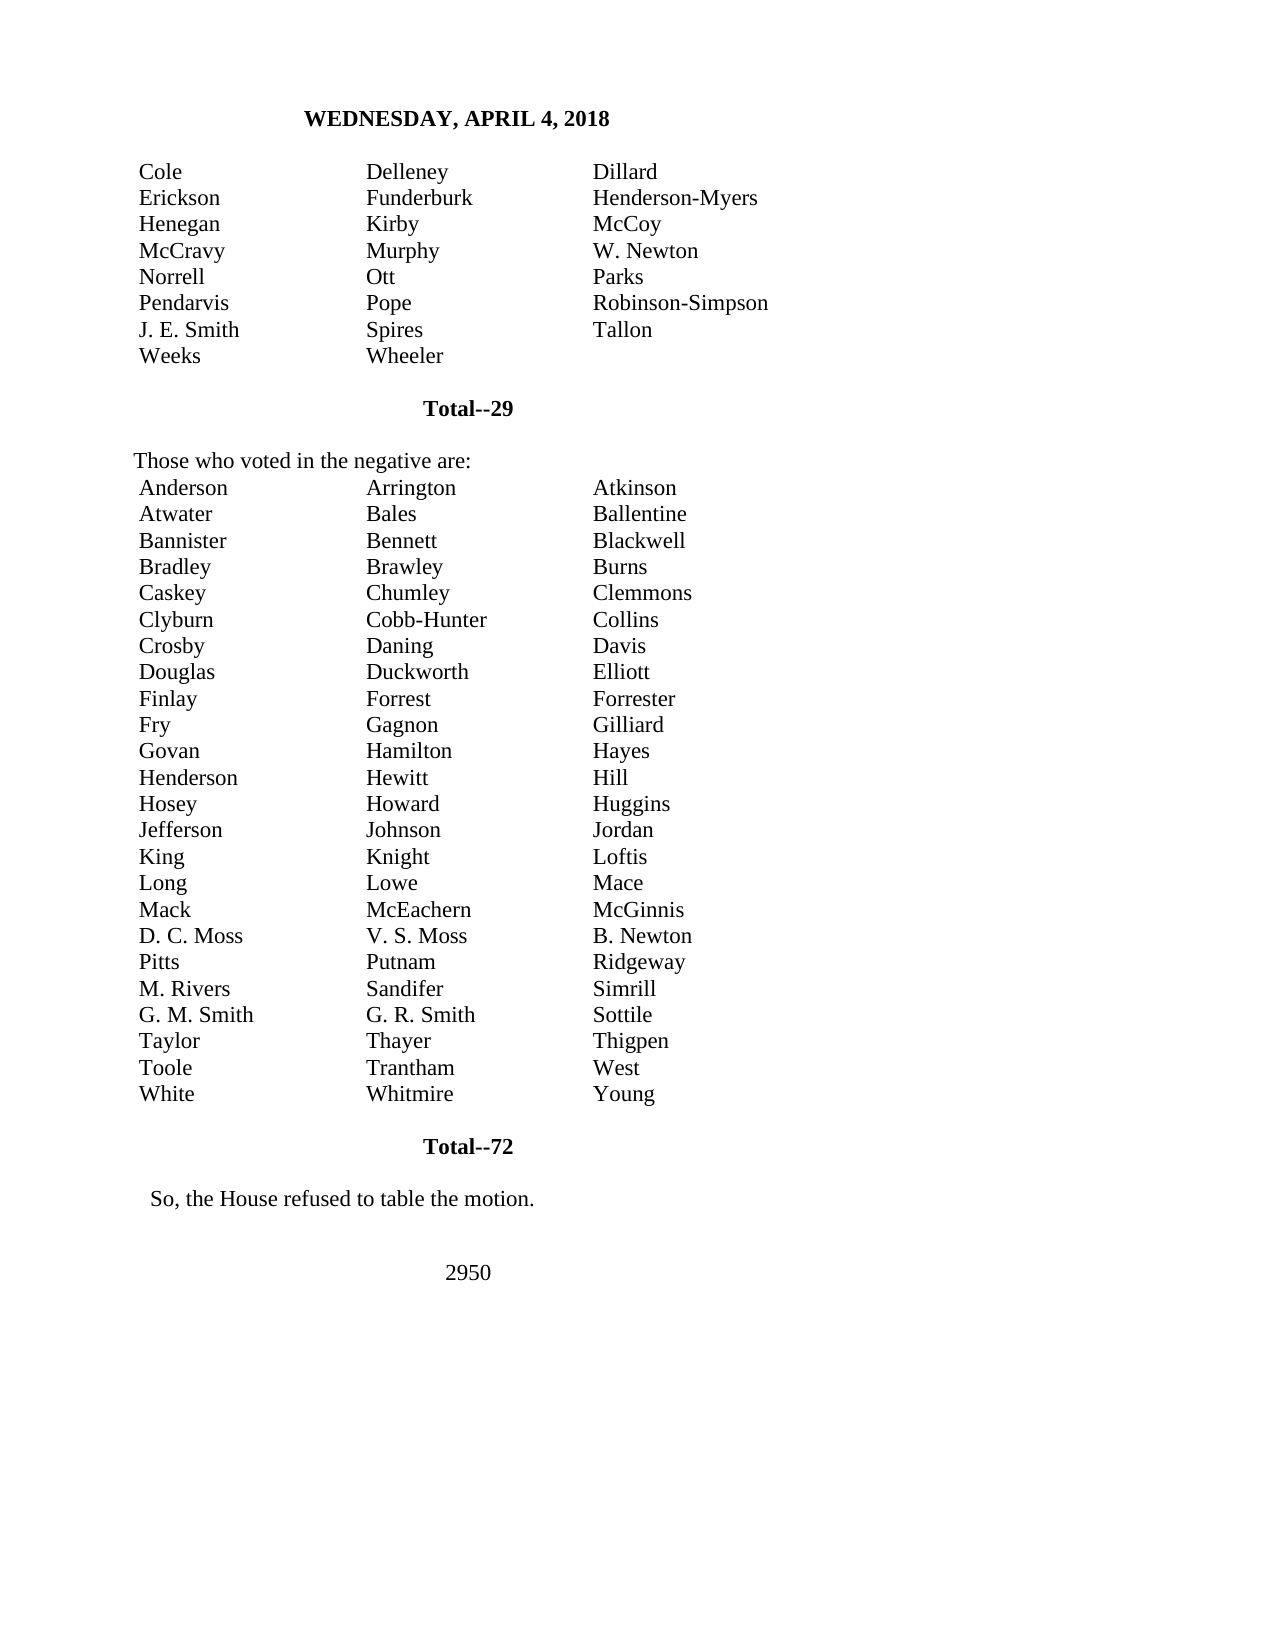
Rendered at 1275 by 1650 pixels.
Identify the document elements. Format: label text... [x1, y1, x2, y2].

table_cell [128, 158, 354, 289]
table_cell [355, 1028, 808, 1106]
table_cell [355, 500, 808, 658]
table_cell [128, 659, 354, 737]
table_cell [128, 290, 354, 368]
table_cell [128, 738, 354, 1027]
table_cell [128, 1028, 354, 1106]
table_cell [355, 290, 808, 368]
text Total--29 [127, 395, 786, 421]
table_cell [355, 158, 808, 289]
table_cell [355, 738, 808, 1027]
text So, the House refused to table the motion. [127, 1186, 786, 1212]
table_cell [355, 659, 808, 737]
text Total--72 [127, 1133, 786, 1159]
text Those who voted in the negative are: [127, 448, 786, 474]
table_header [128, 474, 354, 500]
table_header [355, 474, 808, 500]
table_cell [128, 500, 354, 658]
